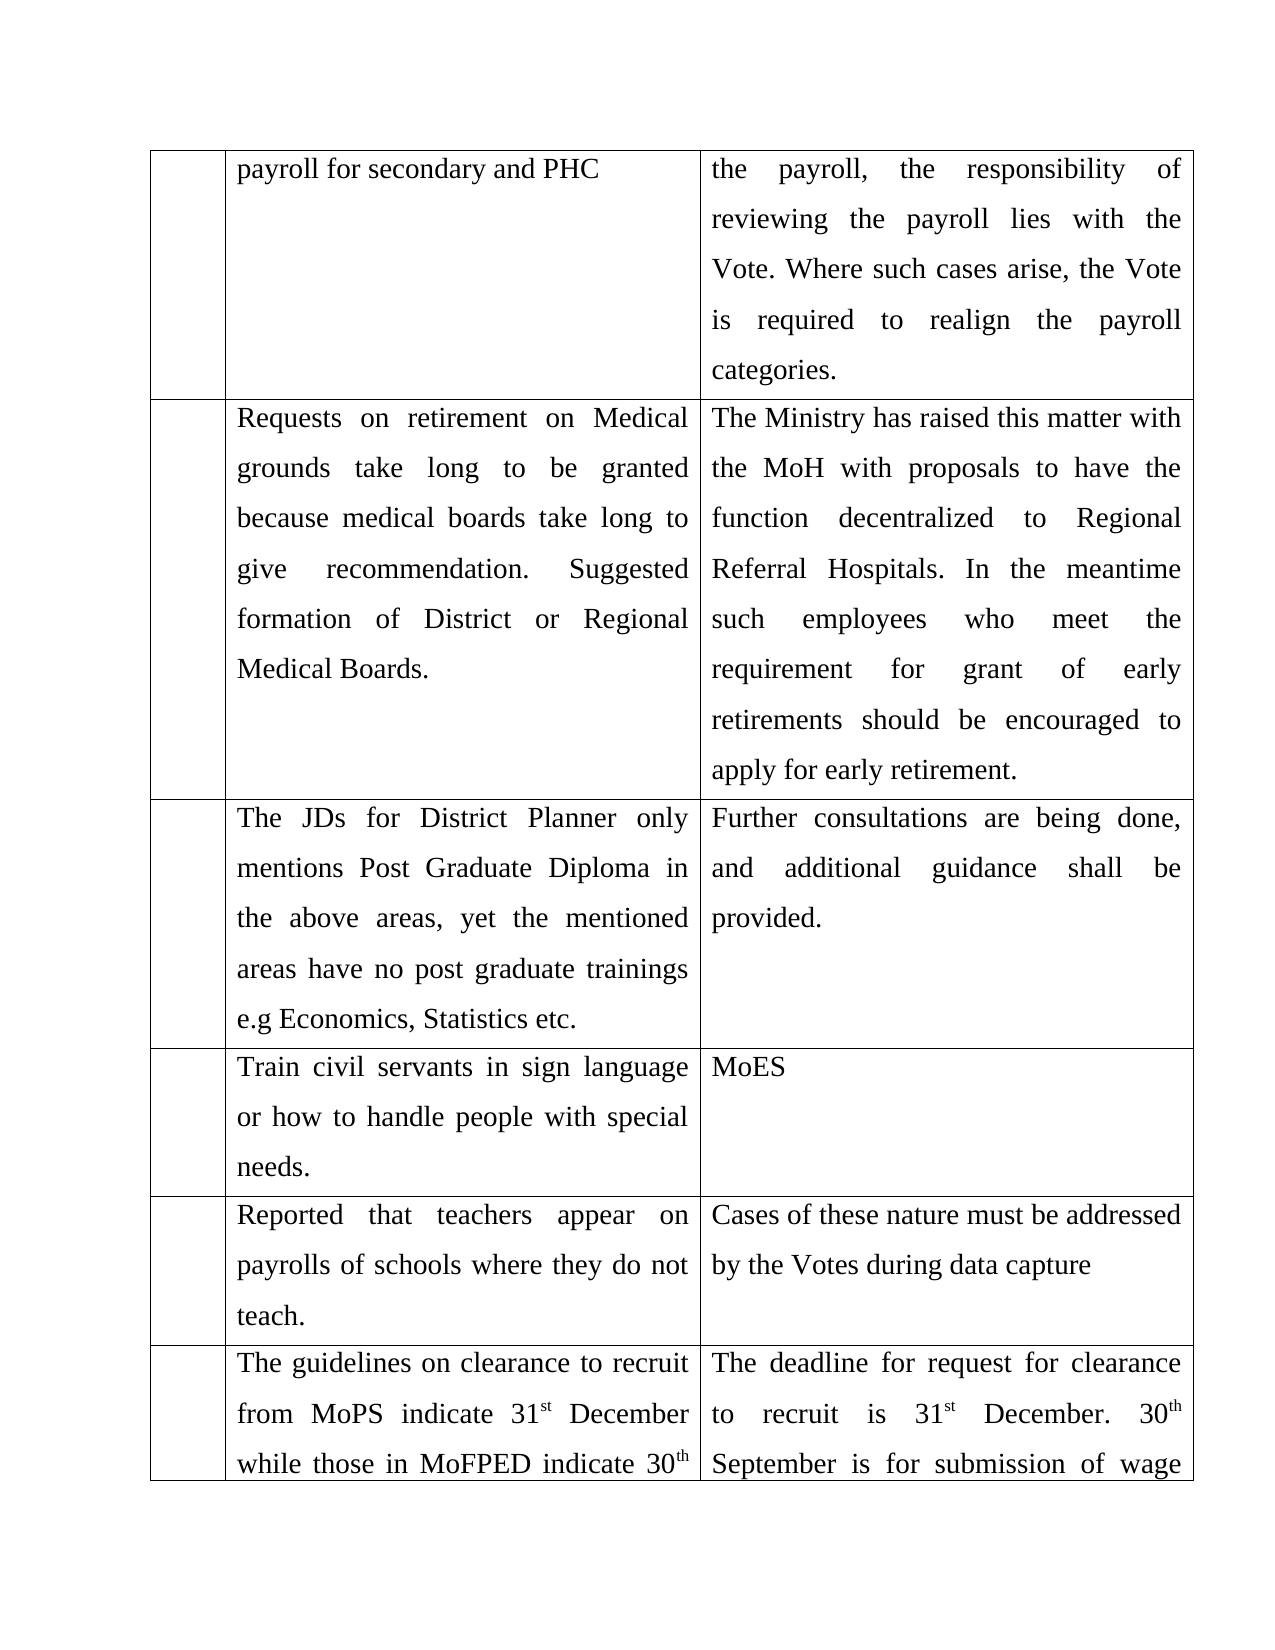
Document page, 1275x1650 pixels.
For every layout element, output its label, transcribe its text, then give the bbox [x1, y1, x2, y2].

table_cell The JDs for District Planner only mentions Post Graduate Diploma in the above areas, yet the mentioned areas have no post graduate trainings e.g Economics, Statistics etc. [226, 800, 700, 1048]
table_cell [151, 1346, 225, 1480]
table_cell [151, 800, 225, 1048]
table_cell [151, 400, 225, 799]
table_cell MoES [701, 1049, 1193, 1196]
table_cell Cases of these nature must be addressed by the Votes during data capture [701, 1197, 1193, 1344]
table_cell Train civil servants in sign language or how to handle people with special needs. [226, 1049, 700, 1196]
table_cell The Ministry has raised this matter with the MoH with proposals to have the function decentralized to Regional Referral Hospitals. In the meantime such employees who meet the requirement for grant of early retirements should be encouraged to apply for early retirement. [701, 400, 1193, 799]
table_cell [226, 151, 700, 399]
table_cell Reported that teachers appear on payrolls of schools where they do not teach. [226, 1197, 700, 1344]
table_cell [226, 1346, 700, 1480]
table_cell [151, 1049, 225, 1196]
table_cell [701, 1346, 1193, 1480]
table_cell Requests on retirement on Medical grounds take long to be granted because medical boards take long to give recommendation. Suggested formation of District or Regional Medical Boards. [226, 400, 700, 799]
table_cell [151, 1197, 225, 1344]
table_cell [701, 151, 1193, 399]
table_cell [151, 151, 225, 399]
table_cell Further consultations are being done, and additional guidance shall be provided. [701, 800, 1193, 1048]
